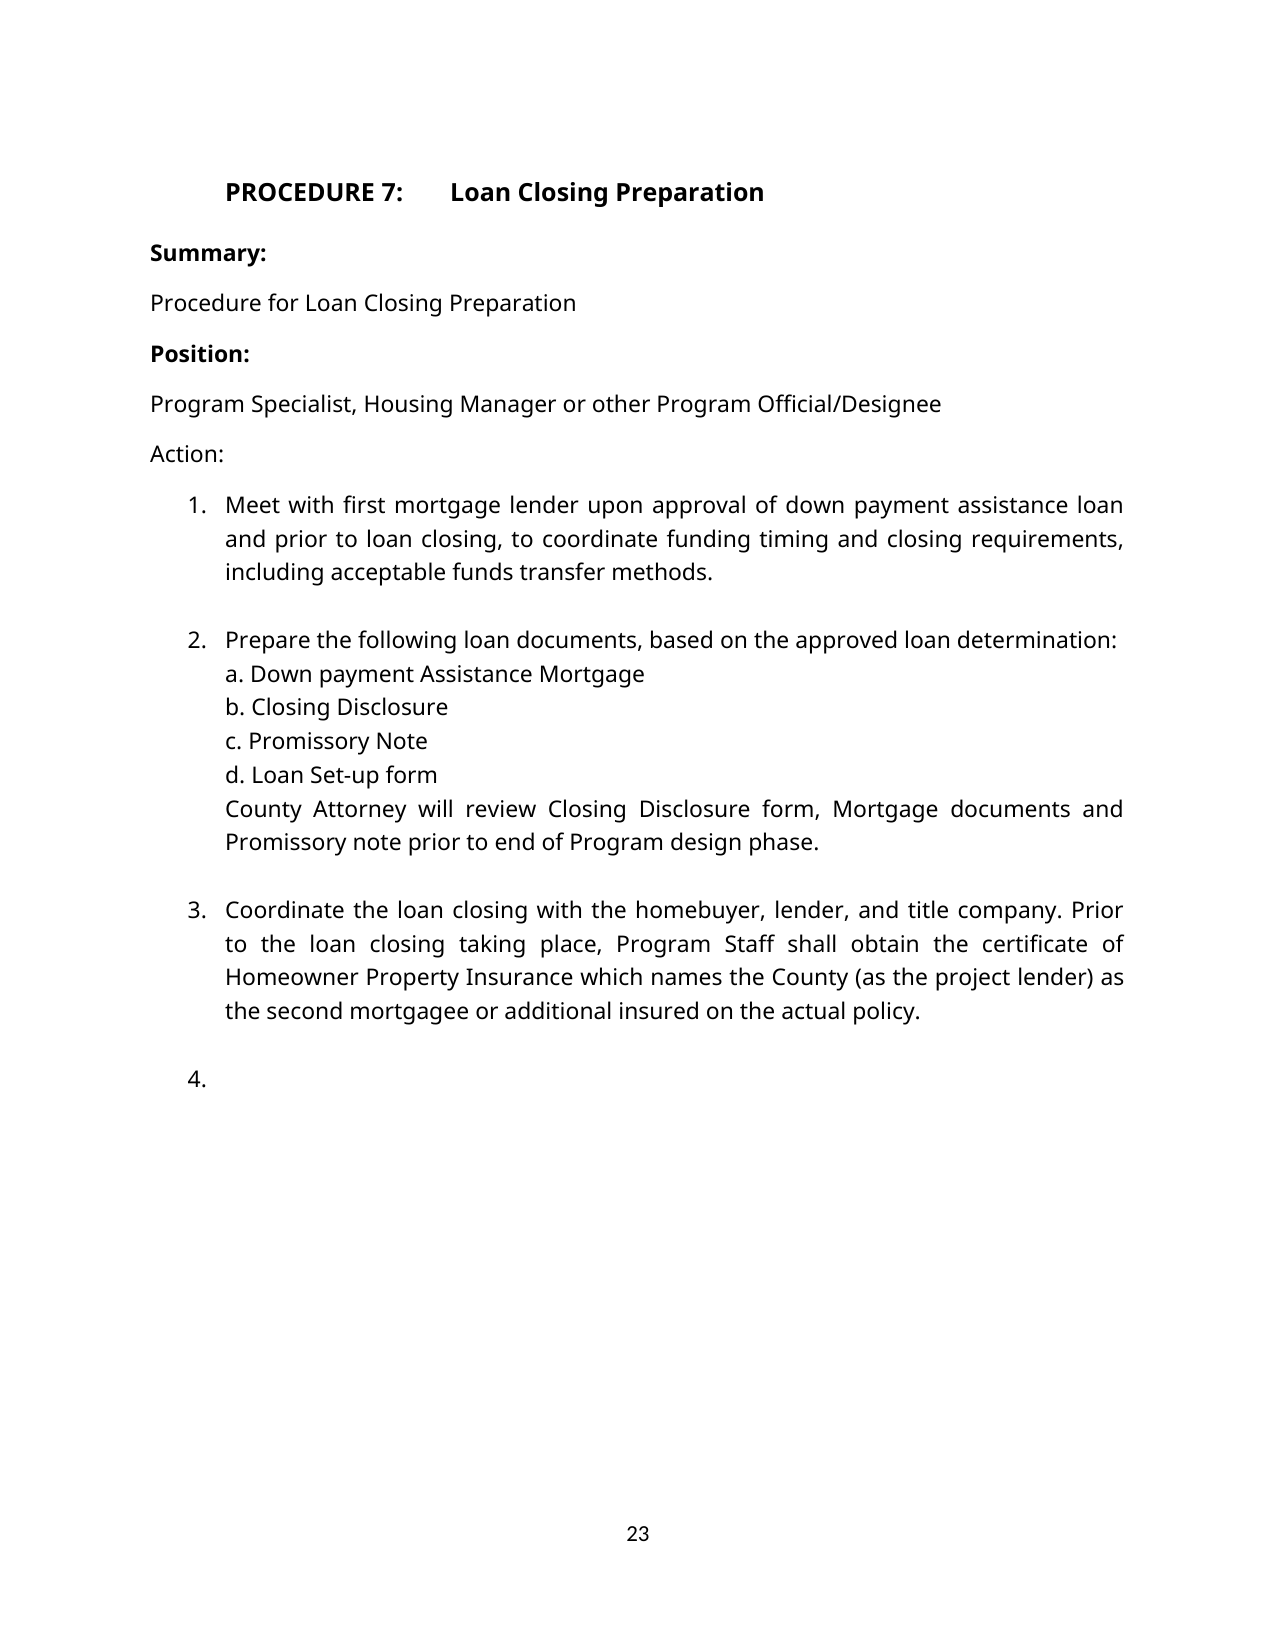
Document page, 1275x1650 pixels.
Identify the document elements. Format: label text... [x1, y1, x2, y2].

text Procedure for Loan Closing Preparation [150, 287, 1125, 318]
list Meet with first mortgage lender upon approval of down payment assistance loan and prior to loan closing, to coordinate funding timing and closing requirements, including acceptable funds transfer methods. [187, 489, 1125, 588]
list Prepare the following loan documents, based on the approved loan determination: [187, 624, 1125, 655]
list c. Promissory Note [225, 725, 1125, 756]
list County Attorney will review Closing Disclosure form, Mortgage documents and Promissory note prior to end of Program design phase. [225, 793, 1125, 858]
list b. Closing Disclosure [225, 691, 1125, 723]
text Action: [150, 438, 1125, 470]
text Program Specialist, Housing Manager or other Program Official/Designee [150, 388, 1125, 419]
list d. Loan Set-up form [225, 759, 1125, 790]
list Coordinate the loan closing with the homebuyer, lender, and title company. Prior to the loan closing taking place, Program Staff shall obtain the certificate of Homeowner Property Insurance which names the County (as the project lender) as the second mortgagee or additional insured on the actual policy. [187, 894, 1125, 1026]
list a. Down payment Assistance Mortgage [225, 658, 1125, 689]
text Summary: [150, 237, 1125, 268]
text Position: [150, 338, 1125, 369]
subtitle Procedure 7: Loan Closing Preparation [225, 175, 1125, 209]
